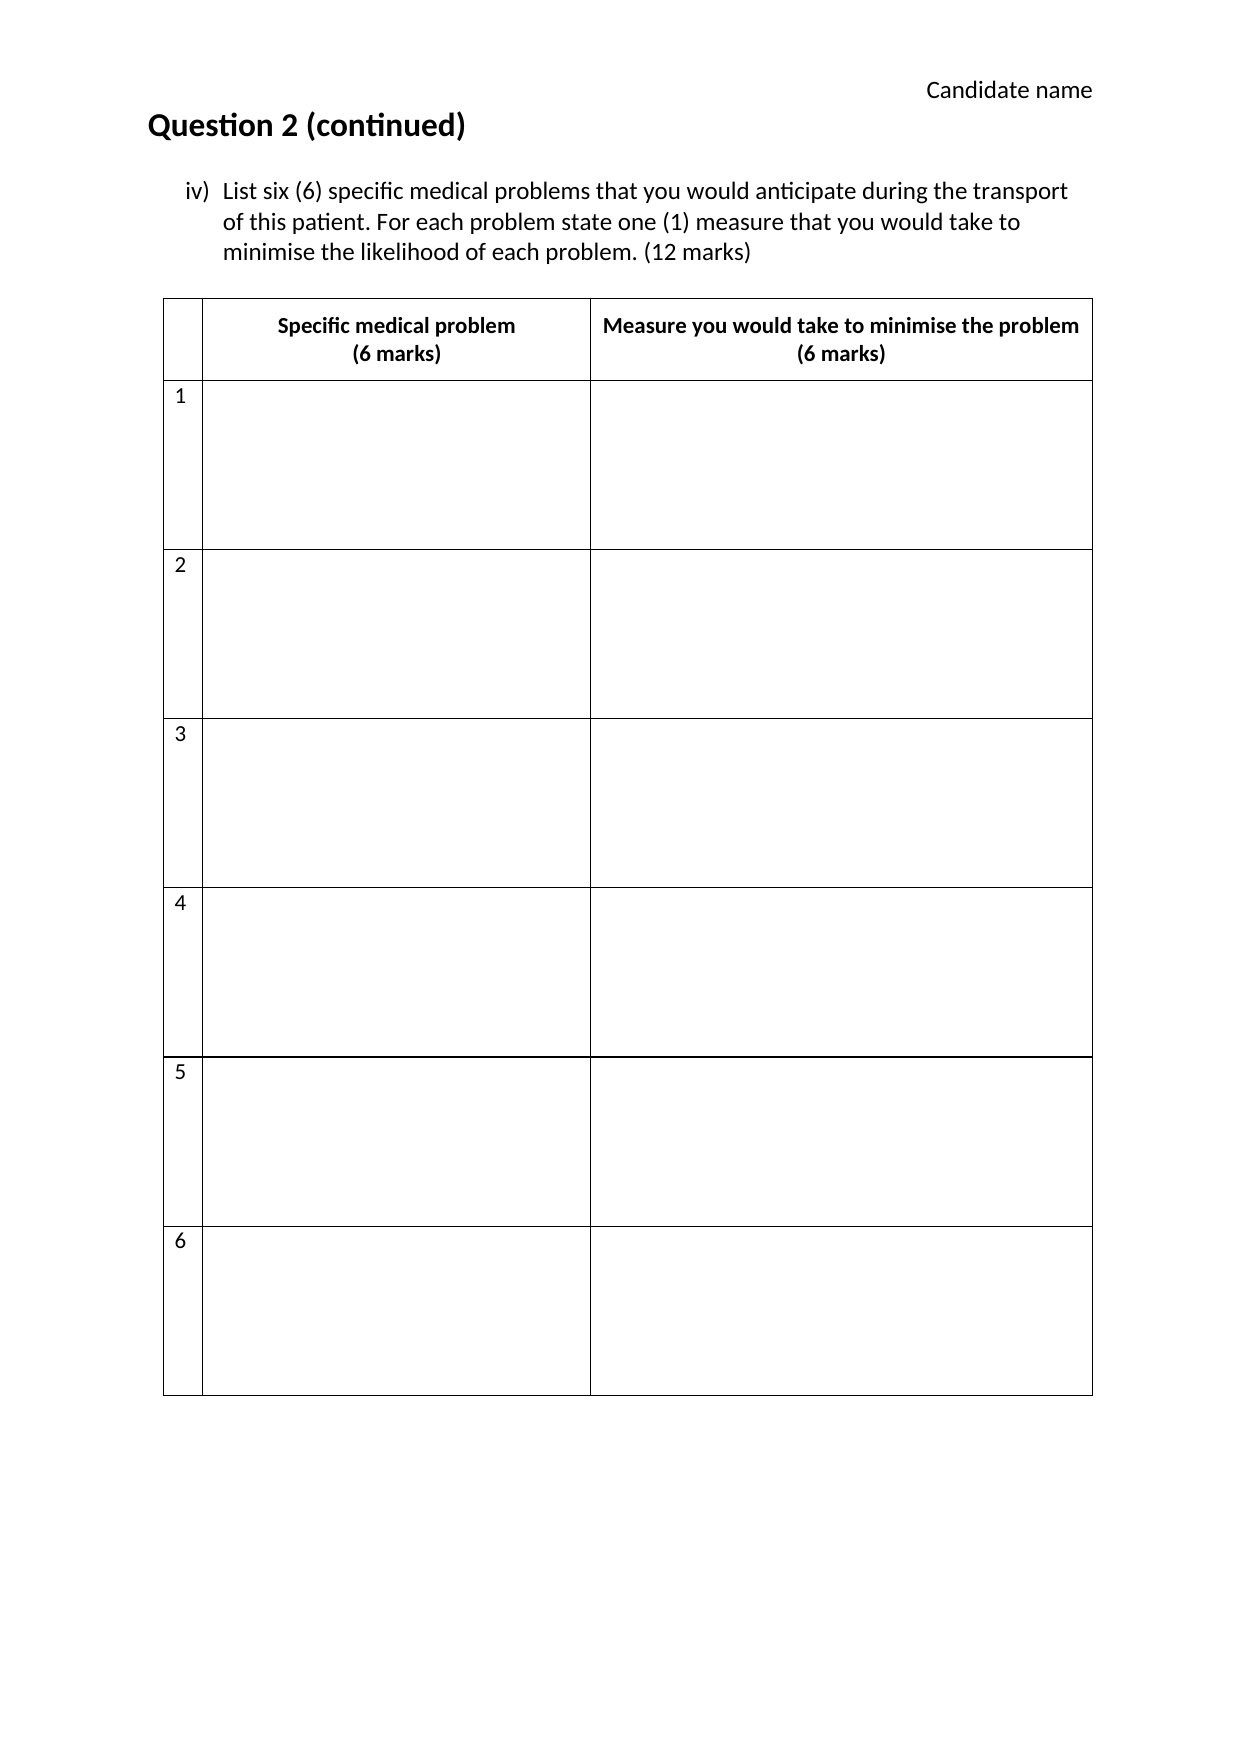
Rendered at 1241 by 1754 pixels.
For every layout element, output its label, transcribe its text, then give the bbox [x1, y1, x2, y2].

table_cell [203, 381, 590, 549]
table_cell [203, 550, 590, 718]
list List six (6) specific medical problems that you would anticipate during the transport of this patient. For each problem state one (1) measure that you would take to minimise the likelihood of each problem. (12 marks) [185, 176, 1093, 267]
table_cell [203, 1058, 590, 1226]
table_cell [591, 550, 1092, 718]
text Question 2 (continued) [148, 104, 1093, 145]
table_cell [591, 1058, 1092, 1226]
table_cell 3 [164, 719, 202, 887]
table_cell [591, 888, 1092, 1056]
table_cell 2 [164, 550, 202, 718]
table_cell 1 [164, 381, 202, 549]
table_cell [203, 888, 590, 1056]
table_header Specific medical problem (6 marks) [203, 299, 590, 380]
table_cell 4 [164, 888, 202, 1056]
table_cell [591, 381, 1092, 549]
table_cell [203, 719, 590, 887]
table_cell 5 [164, 1058, 202, 1226]
table_cell 6 [164, 1227, 202, 1395]
table_cell [591, 1227, 1092, 1395]
table_header Measure you would take to minimise the problem (6 marks) [591, 299, 1092, 380]
table_header [164, 299, 202, 380]
table_cell [203, 1227, 590, 1395]
table_cell [591, 719, 1092, 887]
